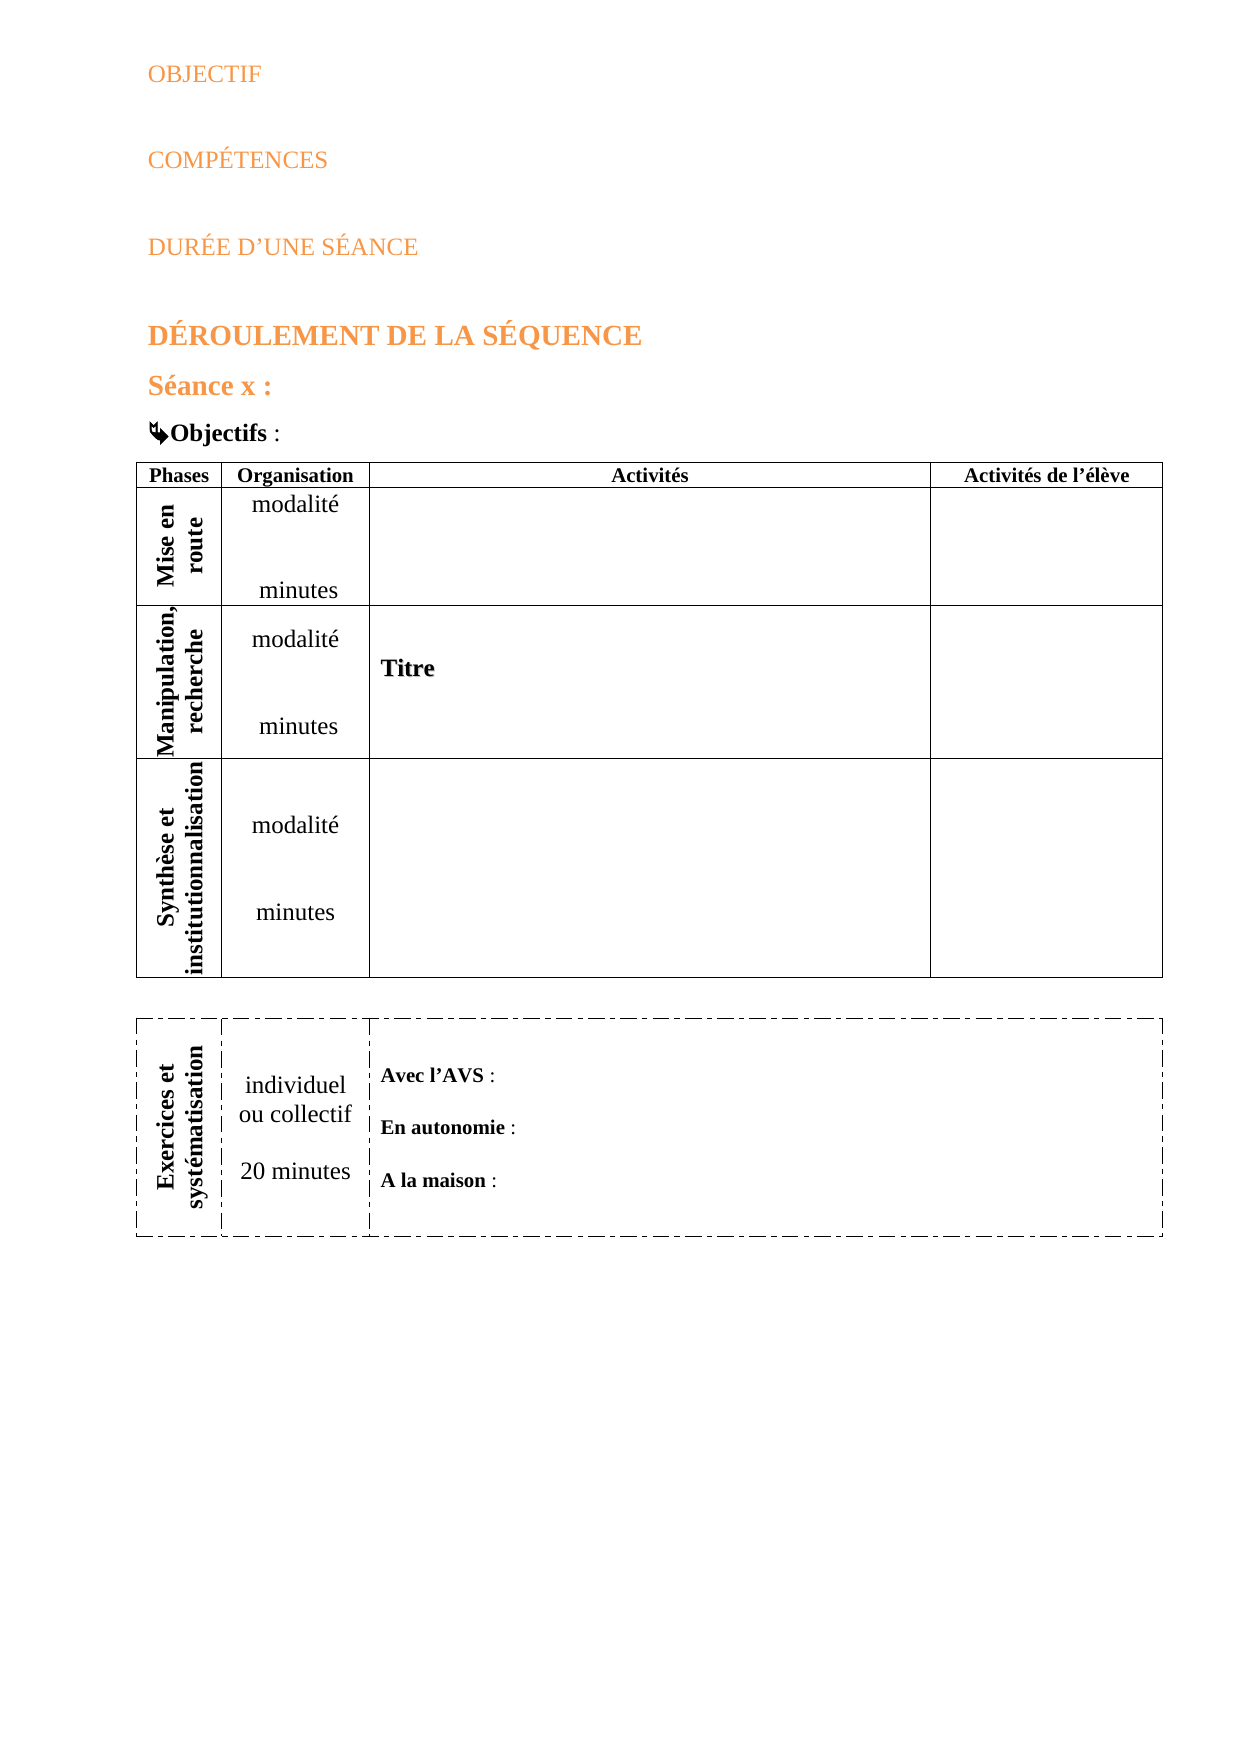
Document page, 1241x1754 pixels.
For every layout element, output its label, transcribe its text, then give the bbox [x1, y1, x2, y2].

text DURÉE D’UNE SÉANCE [148, 232, 1152, 260]
table_cell modalité minutes [222, 606, 369, 758]
text OBJECTIF [148, 59, 1152, 88]
table_cell [931, 759, 1162, 977]
table_cell [931, 606, 1162, 758]
text Séance x : [148, 368, 1152, 402]
table_cell [931, 488, 1162, 605]
text Objectifs : [148, 418, 1152, 447]
table_header Activités de l’élève [931, 463, 1162, 487]
table_header Exercices et systématisation [136, 1018, 221, 1236]
table_cell Mise en route [137, 488, 221, 605]
table_cell Manipulation, recherche [137, 606, 221, 758]
table_cell [370, 488, 930, 605]
text DÉROULEMENT DE LA SÉQUENCE [148, 318, 1152, 351]
table_cell modalité minutes [222, 488, 369, 605]
table_cell Titre [370, 606, 930, 758]
table_cell Synthèse et institutionnalisation [137, 759, 221, 977]
table_header Activités [370, 463, 930, 487]
table_header Phases [137, 463, 221, 487]
table_cell modalité minutes [222, 759, 369, 977]
text COMPÉTENCES [148, 145, 1152, 174]
table_cell [370, 759, 930, 977]
table_header individuel ou collectif 20 minutes [221, 1018, 369, 1236]
table_header Avec l’AVS : En autonomie : A la maison : [369, 1018, 1163, 1236]
table_header Organisation [222, 463, 369, 487]
